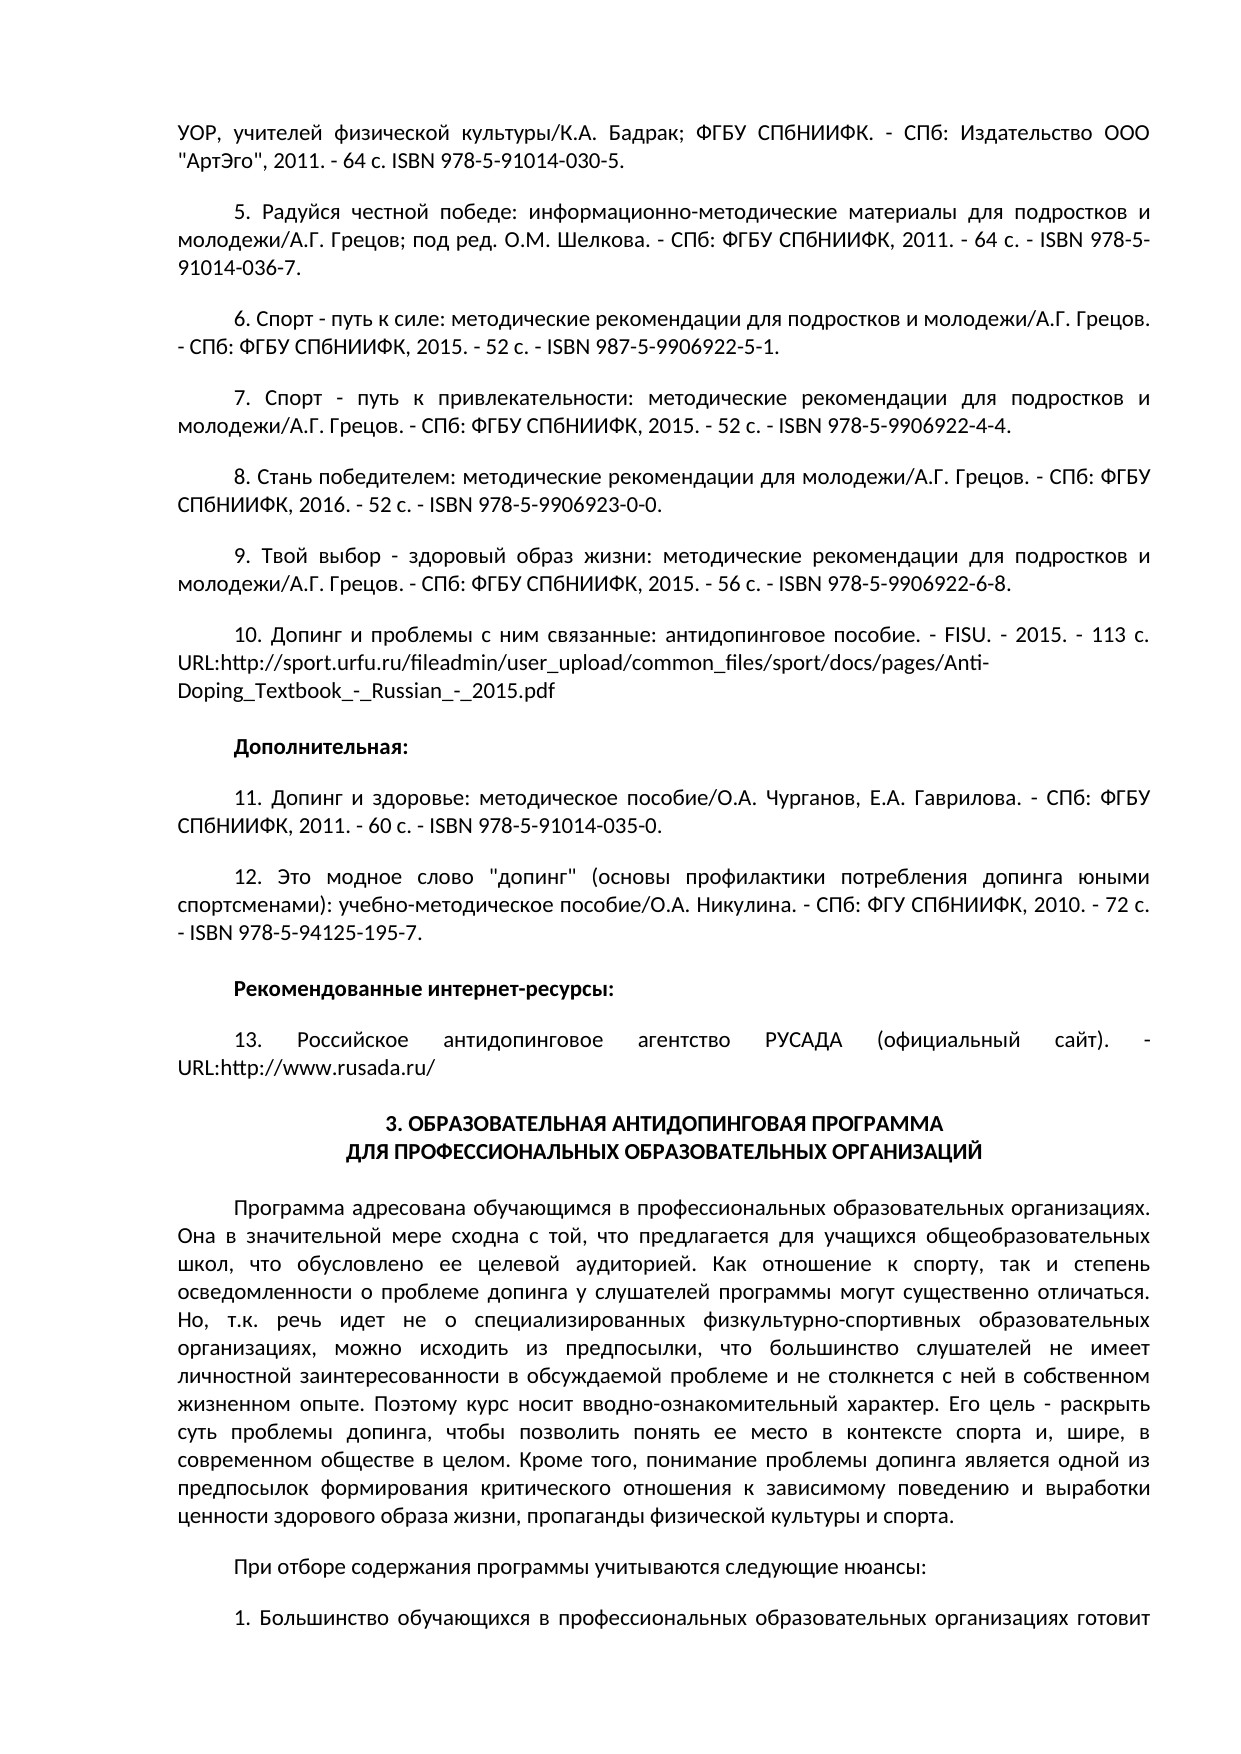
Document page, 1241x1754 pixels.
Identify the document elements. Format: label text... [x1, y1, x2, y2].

title ДЛЯ ПРОФЕССИОНАЛЬНЫХ ОБРАЗОВАТЕЛЬНЫХ ОРГАНИЗАЦИЙ [177, 1137, 1152, 1165]
text 13. Российское антидопинговое агентство РУСАДА (официальный сайт). - URL:http://www.rusada.ru/ [177, 1025, 1152, 1081]
title 3. ОБРАЗОВАТЕЛЬНАЯ АНТИДОПИНГОВАЯ ПРОГРАММА [177, 1109, 1152, 1137]
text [177, 1603, 1152, 1631]
text Программа адресована обучающимся в профессиональных образовательных организациях. Она в значительной мере сходна с той, что предлагается для учащихся общеобразовательных школ, что обусловлено ее целевой аудиторией. Как отношение к спорту, так и степень осведомленности о проблеме допинга у слушателей программы могут существенно отличаться. Но, т.к. речь идет не о специализированных физкультурно-спортивных образовательных организациях, можно исходить из предпосылки, что большинство слушателей не имеет личностной заинтересованности в обсуждаемой проблеме и не столкнется с ней в собственном жизненном опыте. Поэтому курс носит вводно-ознакомительный характер. Его цель - раскрыть суть проблемы допинга, чтобы позволить понять ее место в контексте спорта и, шире, в современном обществе в целом. Кроме того, понимание проблемы допинга является одной из предпосылок формирования критического отношения к зависимому поведению и выработки ценности здорового образа жизни, пропаганды физической культуры и спорта. [177, 1193, 1152, 1529]
text 9. Твой выбор - здоровый образ жизни: методические рекомендации для подростков и молодежи/А.Г. Грецов. - СПб: ФГБУ СПбНИИФК, 2015. - 56 с. - ISBN 978-5-9906922-6-8. [177, 541, 1152, 597]
text 11. Допинг и здоровье: методическое пособие/О.А. Чурганов, Е.А. Гаврилова. - СПб: ФГБУ СПбНИИФК, 2011. - 60 с. - ISBN 978-5-91014-035-0. [177, 783, 1152, 839]
text 12. Это модное слово "допинг" (основы профилактики потребления допинга юными спортсменами): учебно-методическое пособие/О.А. Никулина. - СПб: ФГУ СПбНИИФК, 2010. - 72 с. - ISBN 978-5-94125-195-7. [177, 862, 1152, 946]
title Дополнительная: [177, 732, 1152, 760]
title Рекомендованные интернет-ресурсы: [177, 974, 1152, 1002]
text 6. Спорт - путь к силе: методические рекомендации для подростков и молодежи/А.Г. Грецов. - СПб: ФГБУ СПбНИИФК, 2015. - 52 с. - ISBN 987-5-9906922-5-1. [177, 304, 1152, 360]
text 8. Стань победителем: методические рекомендации для молодежи/А.Г. Грецов. - СПб: ФГБУ СПбНИИФК, 2016. - 52 с. - ISBN 978-5-9906923-0-0. [177, 462, 1152, 518]
text При отборе содержания программы учитываются следующие нюансы: [177, 1552, 1152, 1580]
text 10. Допинг и проблемы с ним связанные: антидопинговое пособие. - FISU. - 2015. - 113 с. URL:http://sport.urfu.ru/fileadmin/user_upload/common_files/sport/docs/pages/Anti-Doping_Textbook_-_Russian_-_2015.pdf [177, 620, 1152, 704]
text 5. Радуйся честной победе: информационно-методические материалы для подростков и молодежи/А.Г. Грецов; под ред. О.М. Шелкова. - СПб: ФГБУ СПбНИИФК, 2011. - 64 с. - ISBN 978-5-91014-036-7. [177, 197, 1152, 281]
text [177, 118, 1152, 174]
text 7. Спорт - путь к привлекательности: методические рекомендации для подростков и молодежи/А.Г. Грецов. - СПб: ФГБУ СПбНИИФК, 2015. - 52 с. - ISBN 978-5-9906922-4-4. [177, 383, 1152, 439]
